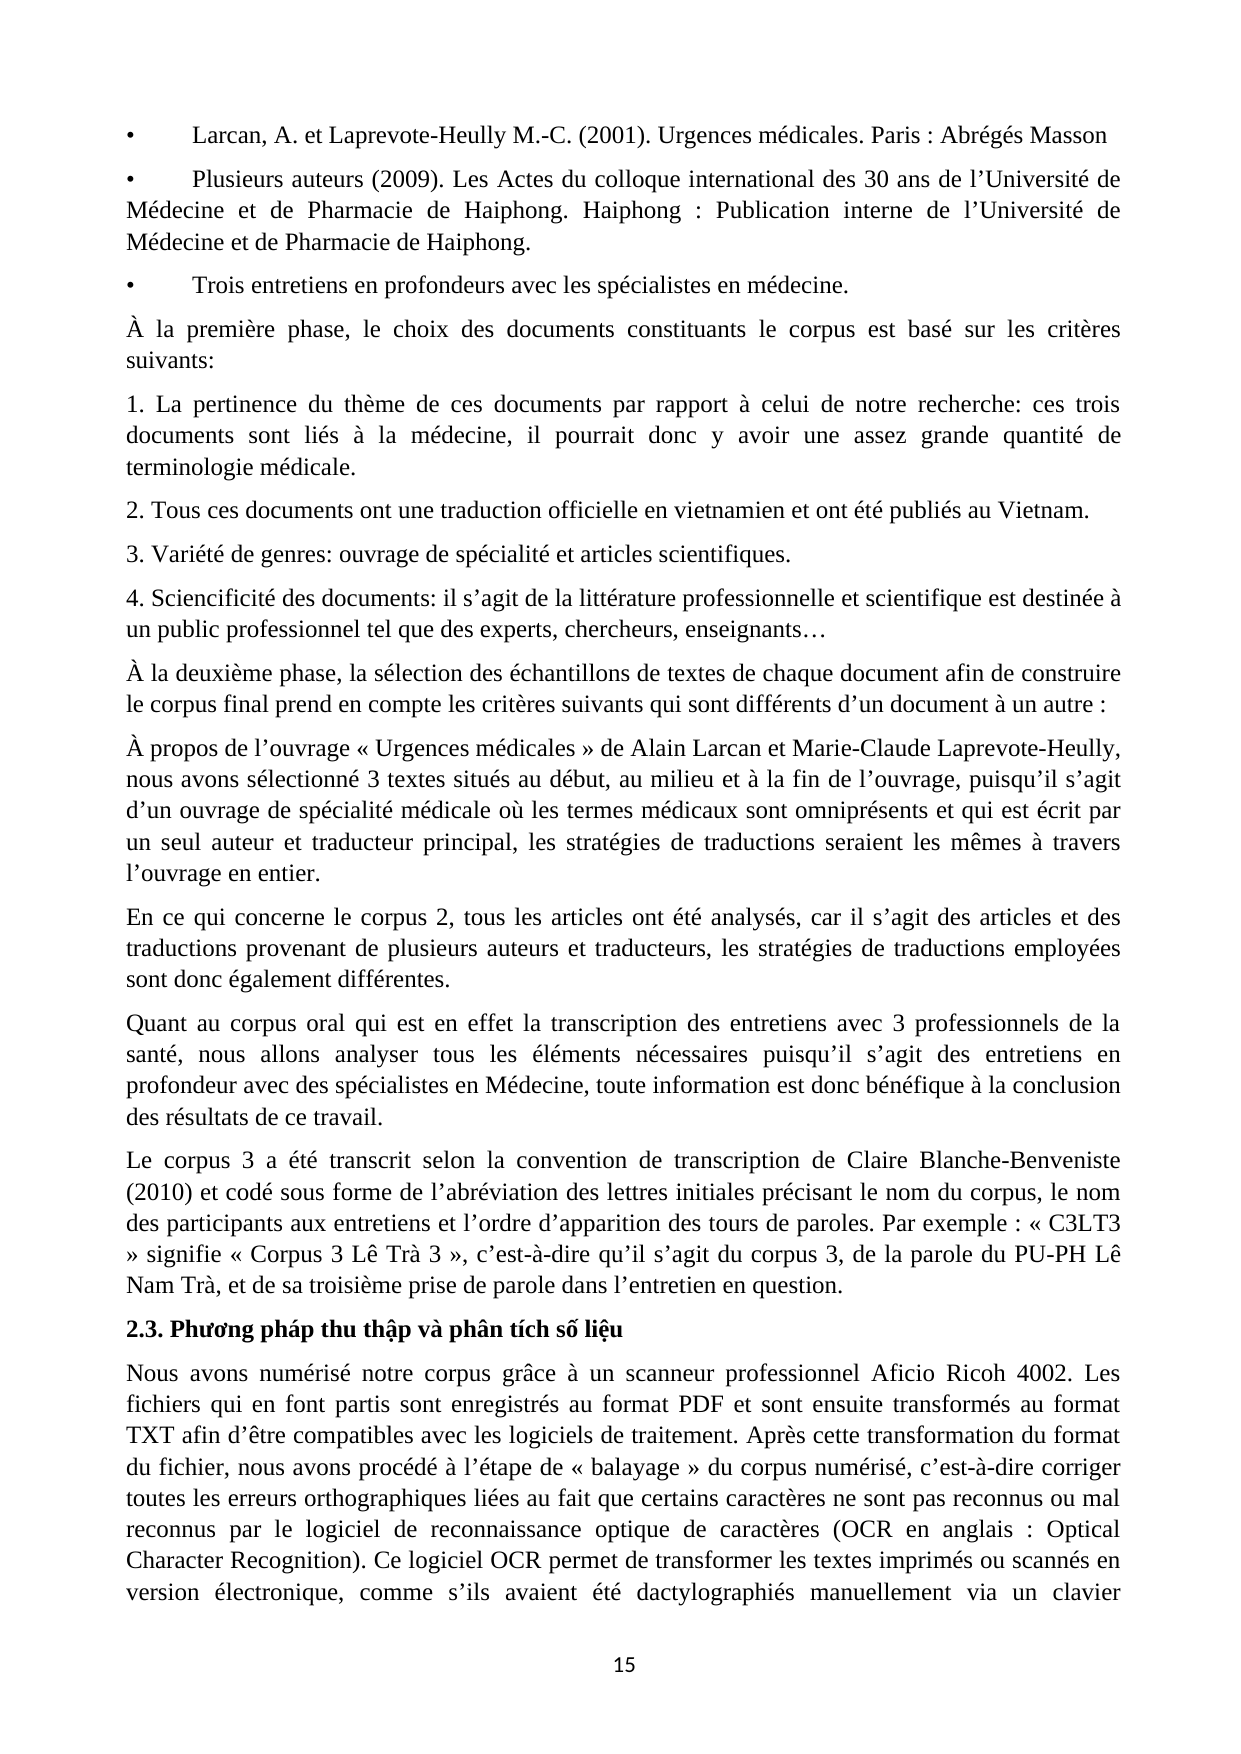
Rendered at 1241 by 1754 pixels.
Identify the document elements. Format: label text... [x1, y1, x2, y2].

text Le corpus 3 a été transcrit selon la convention de transcription de Claire Blanche-Benveniste (2010) et codé sous forme de l’abréviation des lettres initiales précisant le nom du corpus, le nom des participants aux entretiens et l’ordre d’apparition des tours de paroles. Par exemple : « C3LT3 » signifie « Corpus 3 Lê Trà 3 », c’est-à-dire qu’il s’agit du corpus 3, de la parole du PU-PH Lê Nam Trà, et de sa troisième prise de parole dans l’entretien en question. [126, 1143, 1122, 1299]
text 2. Tous ces documents ont une traduction officielle en vietnamien et ont été publiés au Vietnam. [126, 493, 1122, 524]
text Quant au corpus oral qui est en effet la transcription des entretiens avec 3 professionnels de la santé, nous allons analyser tous les éléments nécessaires puisqu’il s’agit des entretiens en profondeur avec des spécialistes en Médecine, toute information est donc bénéfique à la conclusion des résultats de ce travail. [126, 1006, 1122, 1131]
text • Trois entretiens en profondeurs avec les spécialistes en médecine. [126, 268, 1122, 299]
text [126, 1356, 1122, 1606]
text En ce qui concerne le corpus 2, tous les articles ont été analysés, car il s’agit des articles et des traductions provenant de plusieurs auteurs et traducteurs, les stratégies de traductions employées sont donc également différentes. [126, 899, 1122, 993]
text 1. La pertinence du thème de ces documents par rapport à celui de notre recherche: ces trois documents sont liés à la médecine, il pourrait donc y avoir une assez grande quantité de terminologie médicale. [126, 387, 1122, 481]
text • Larcan, A. et Laprevote-Heully M.-C. (2001). Urgences médicales. Paris : Abrégés Masson [126, 118, 1122, 149]
text 3. Variété de genres: ouvrage de spécialité et articles scientifiques. [126, 537, 1122, 568]
text À la première phase, le choix des documents constituants le corpus est basé sur les critères suivants: [126, 312, 1122, 374]
text À propos de l’ouvrage « Urgences médicales » de Alain Larcan et Marie-Claude Laprevote-Heully, nous avons sélectionné 3 textes situés au début, au milieu et à la fin de l’ouvrage, puisqu’il s’agit d’un ouvrage de spécialité médicale où les termes médicaux sont omniprésents et qui est écrit par un seul auteur et traducteur principal, les stratégies de traductions seraient les mêmes à travers l’ouvrage en entier. [126, 731, 1122, 887]
text 4. Sciencificité des documents: il s’agit de la littérature professionnelle et scientifique est destinée à un public professionnel tel que des experts, chercheurs, enseignants… [126, 581, 1122, 643]
text • Plusieurs auteurs (2009). Les Actes du colloque international des 30 ans de l’Université de Médecine et de Pharmacie de Haiphong. Haiphong : Publication interne de l’Université de Médecine et de Pharmacie de Haiphong. [126, 162, 1122, 256]
text À la deuxième phase, la sélection des échantillons de textes de chaque document afin de construire le corpus final prend en compte les critères suivants qui sont différents d’un document à un autre : [126, 656, 1122, 718]
text 2.3. Phương pháp thu thập và phân tích số liệu [126, 1312, 1122, 1343]
